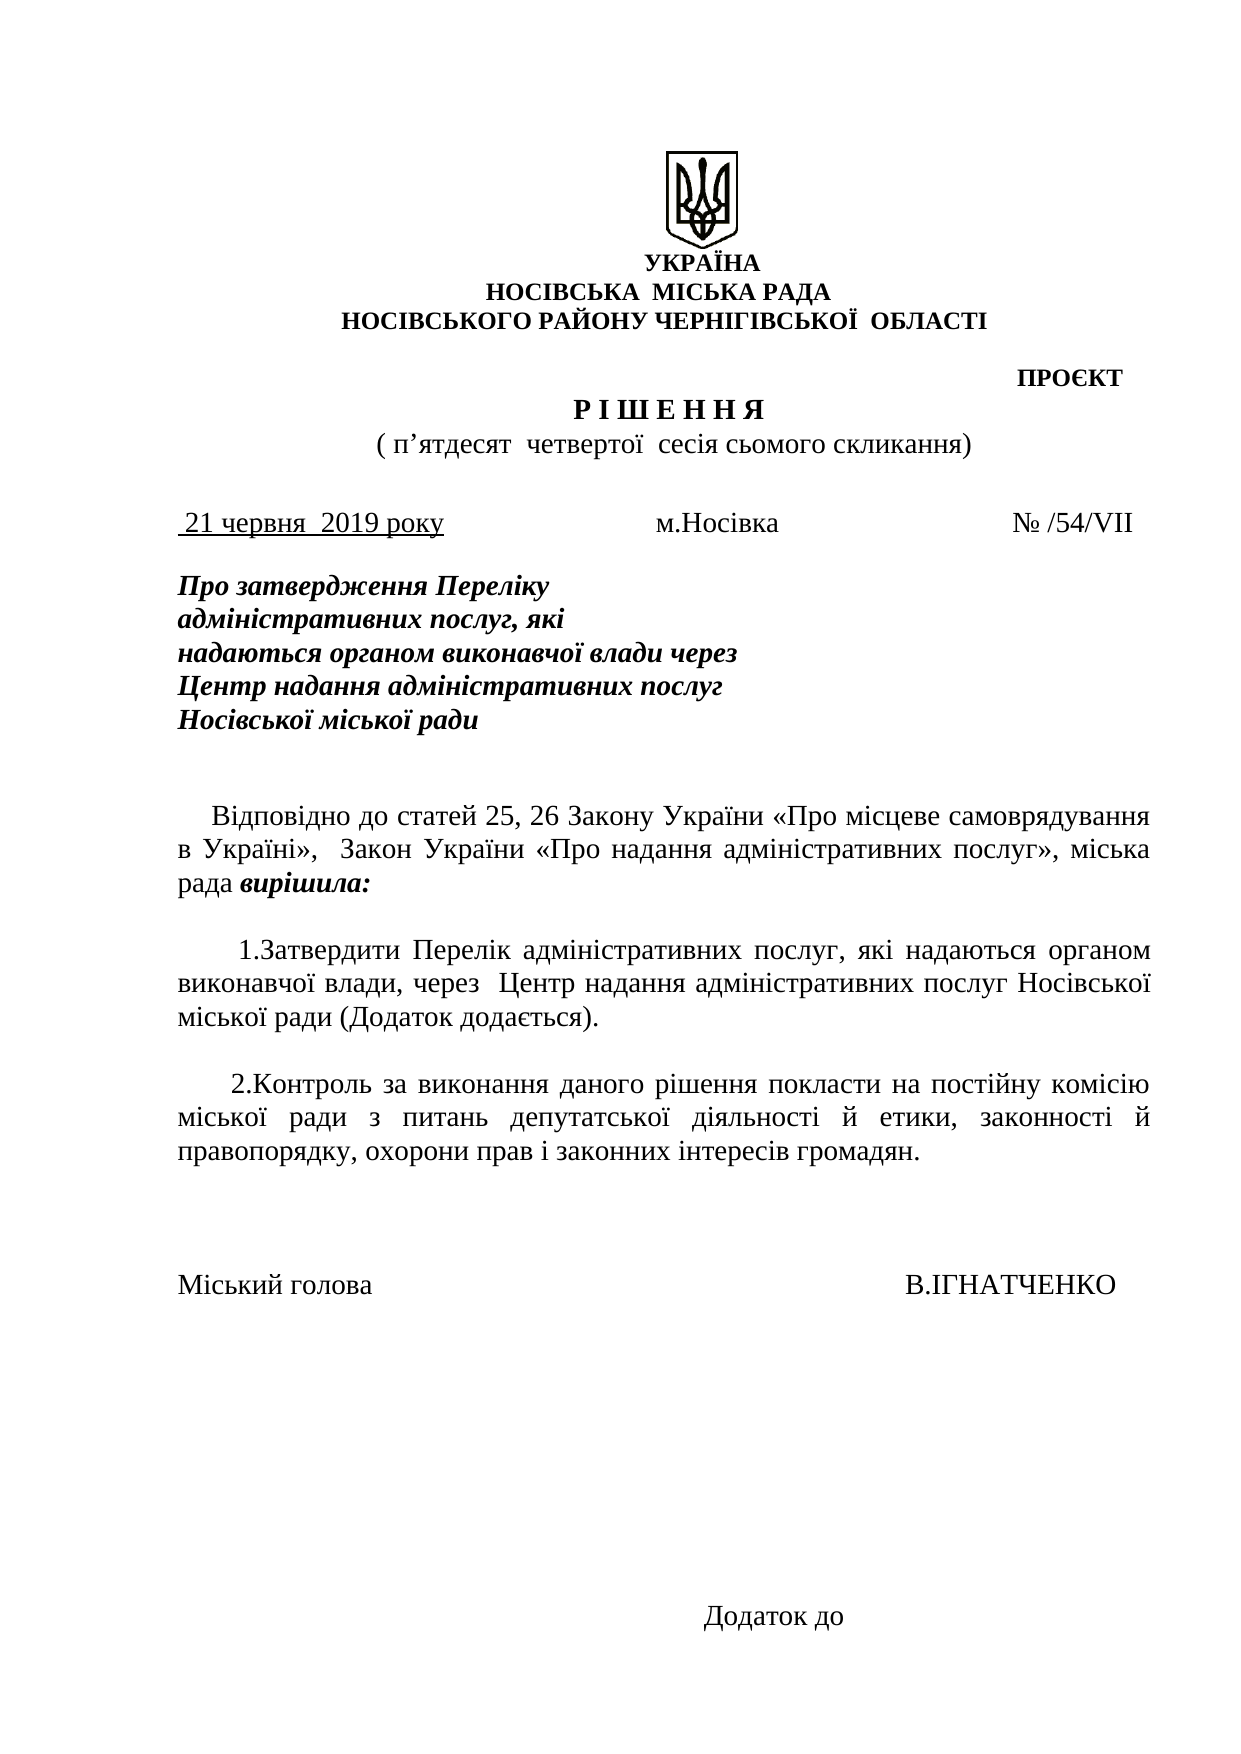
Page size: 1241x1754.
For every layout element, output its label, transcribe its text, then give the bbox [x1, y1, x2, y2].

text Відповідно до статей 25, 26 Закону України «Про місцеве самоврядування в Україні», Закон України «Про надання адміністративних послуг», міська рада вирішила: [177, 798, 1152, 898]
text ( п’ятдесят четвертої сесія сьомого скликання) [177, 426, 1152, 459]
text Про затвердження Переліку [177, 568, 1152, 601]
text Центр надання адміністративних послуг [177, 668, 1152, 702]
text НОСІВСЬКА МІСЬКА РАДА Носівського району ЧЕРНІГІВСЬКОЇ ОБЛАСТІ [165, 277, 1152, 335]
text 1.Затвердити Перелік адміністративних послуг, які надаються органом виконавчої влади, через Центр надання адміністративних послуг Носівської міської ради (Додаток додається). [177, 932, 1152, 1032]
text Носівської міської ради [177, 702, 1152, 735]
text 21 червня 2019 року м.Носівка № /54/VІІ [177, 505, 1152, 539]
text ПРОЄКТ [165, 363, 1152, 392]
text Р І Ш Е Н Н Я [177, 392, 1152, 426]
text Україна [177, 248, 1152, 277]
text адміністративних послуг, які [177, 601, 1152, 635]
picture [666, 151, 738, 249]
text надаються органом виконавчої влади через [177, 635, 1152, 668]
text Додаток до [177, 1598, 1152, 1631]
text Міський голова В.ІГНАТЧЕНКО [177, 1267, 1152, 1301]
text 2.Контроль за виконання даного рішення покласти на постійну комісію міської ради з питань депутатської діяльності й етики, законності й правопорядку, охорони прав і законних інтересів громадян. [177, 1066, 1152, 1167]
